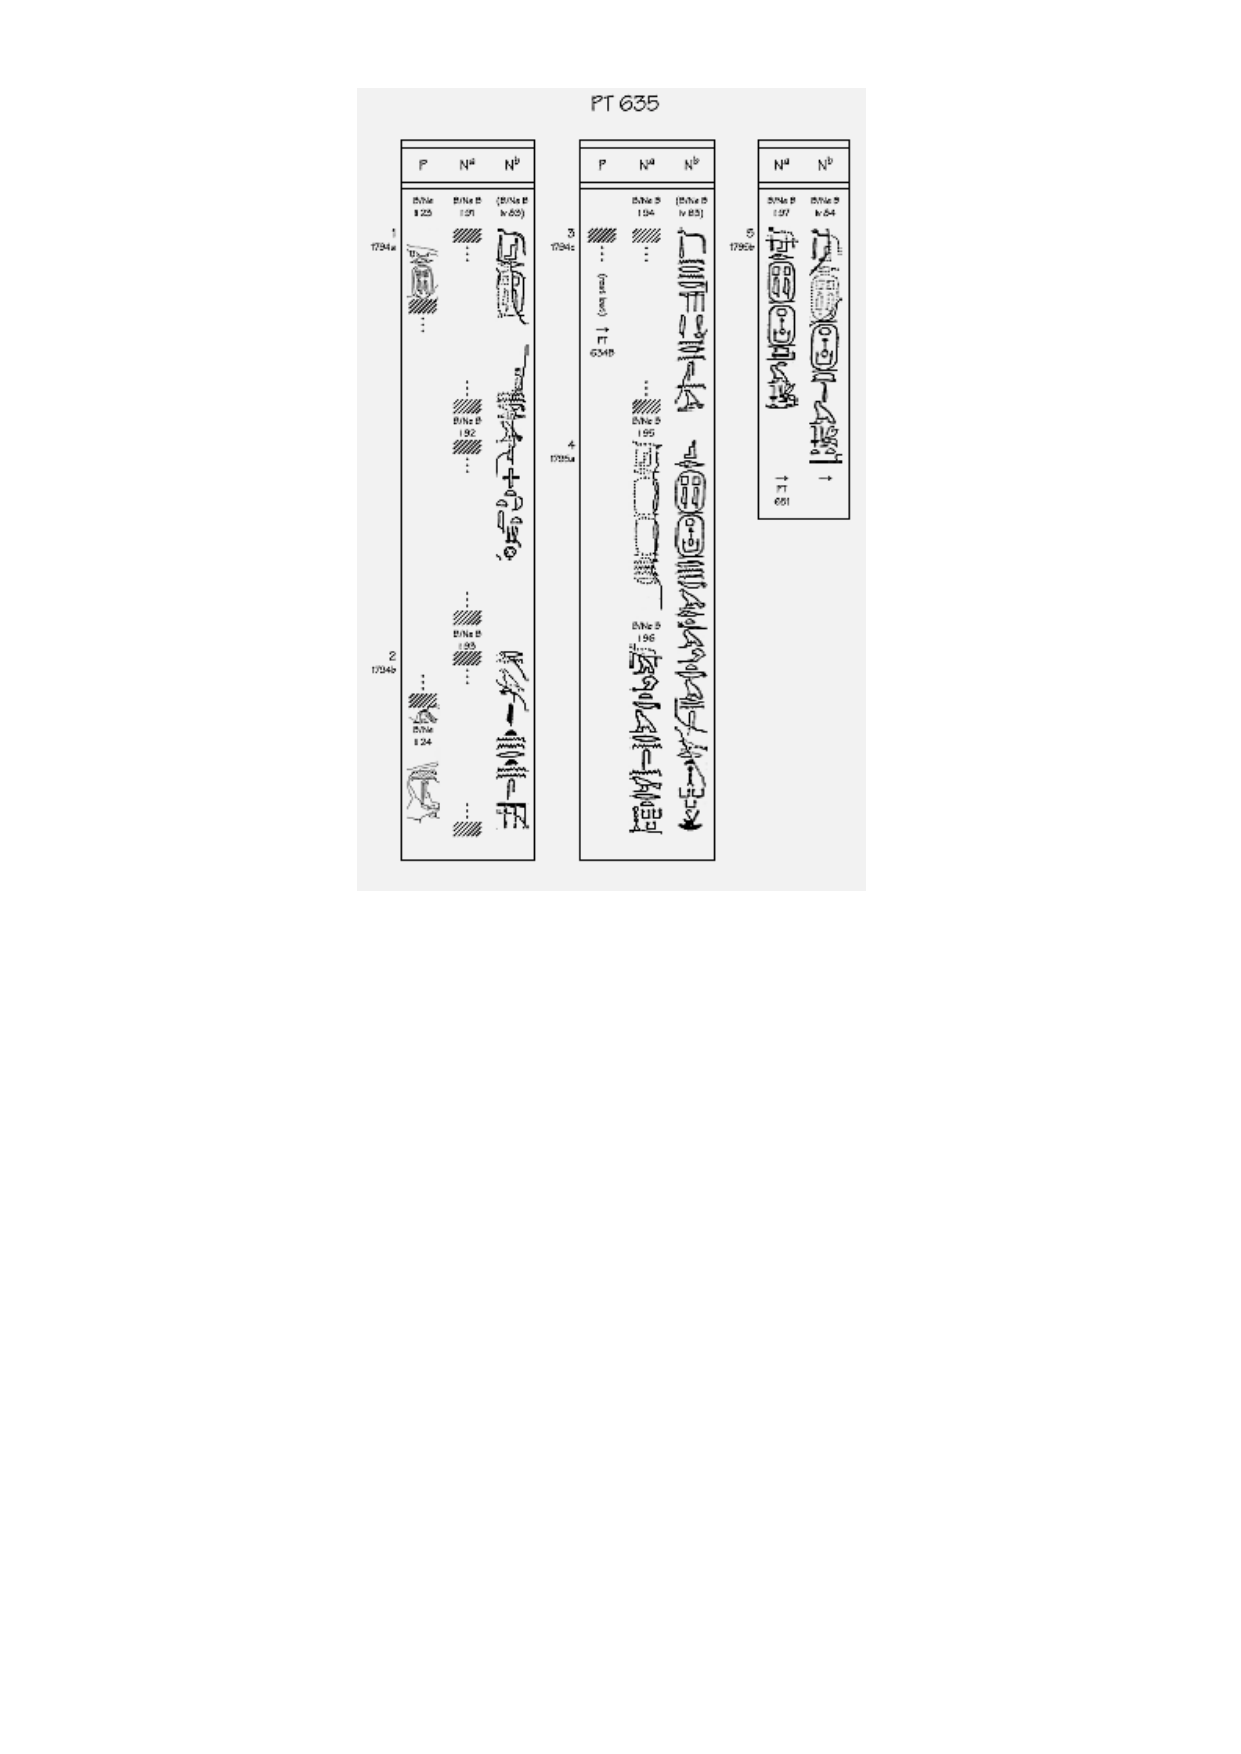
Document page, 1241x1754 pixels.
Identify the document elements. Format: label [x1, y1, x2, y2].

picture [357, 88, 866, 891]
